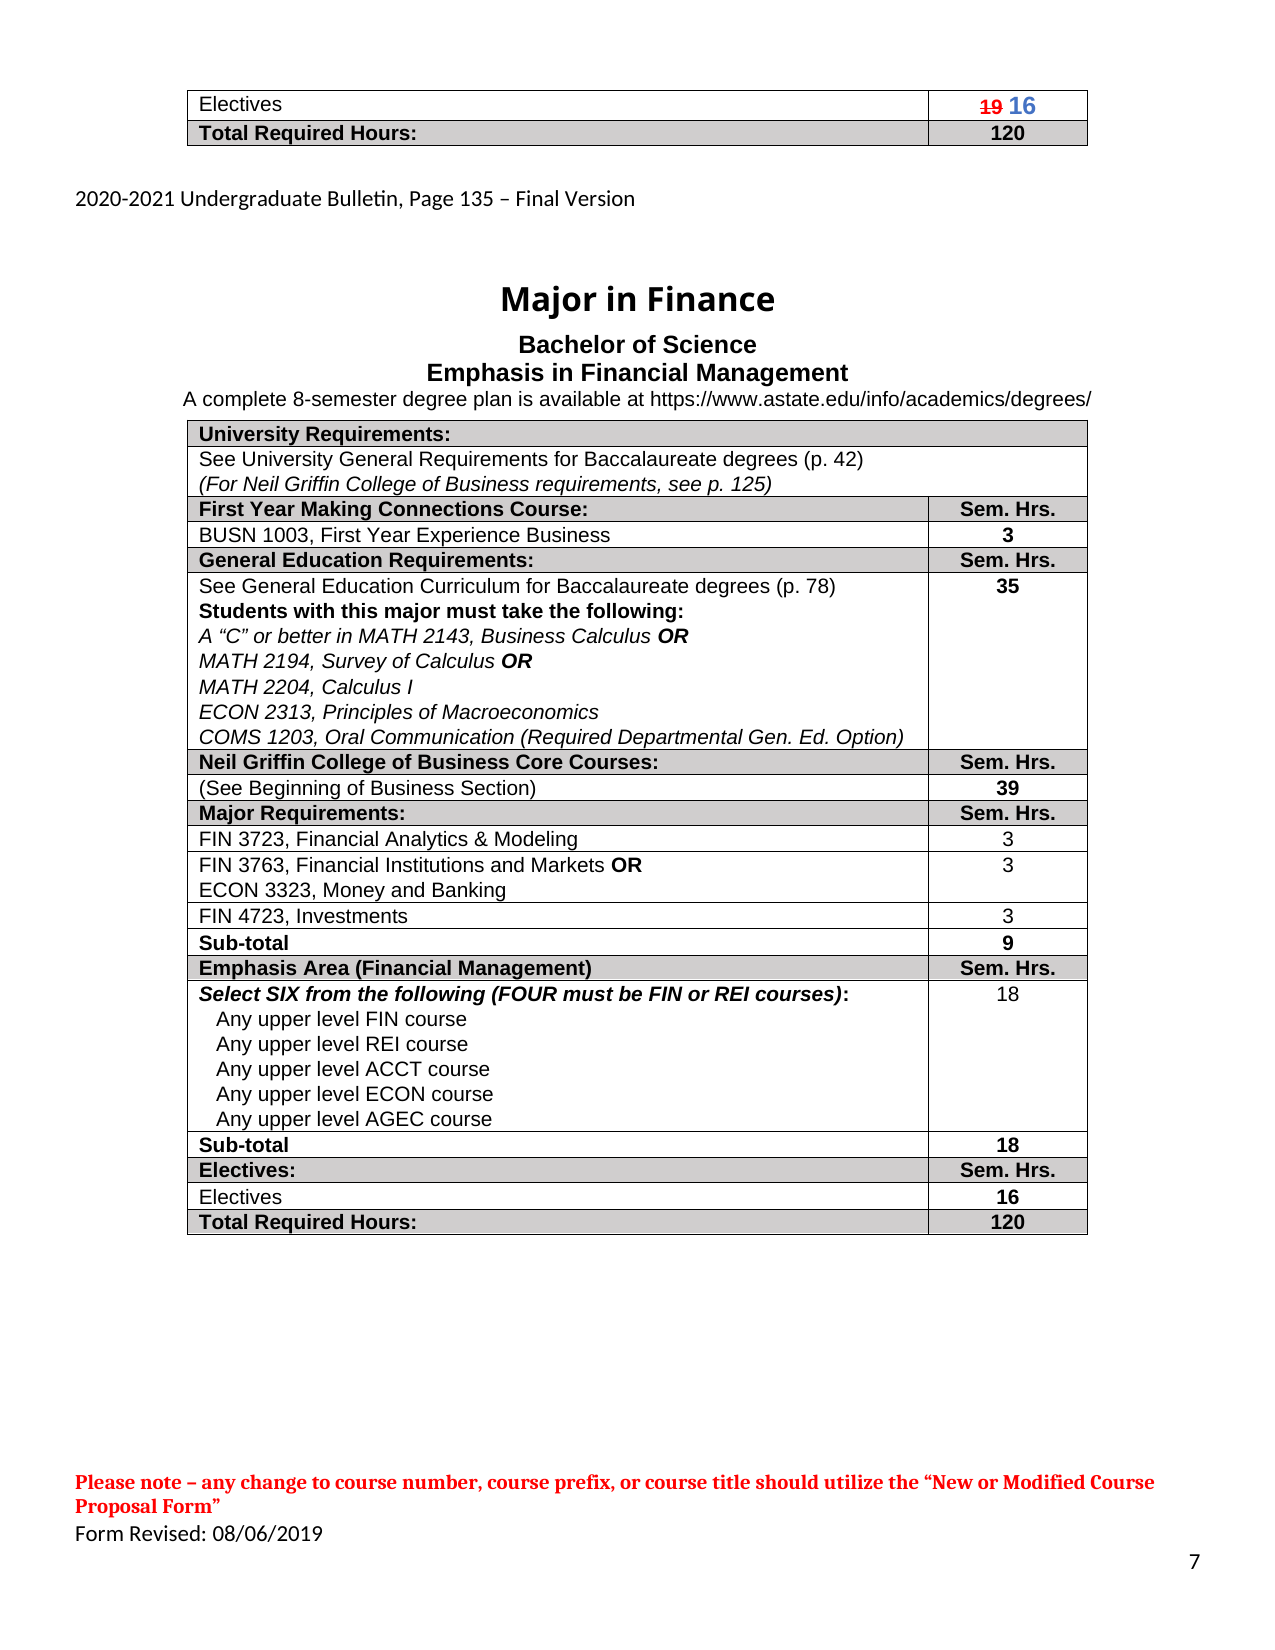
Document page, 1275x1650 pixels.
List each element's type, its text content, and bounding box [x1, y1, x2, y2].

table_cell See General Education Curriculum for Baccalaureate degrees (p. 78) Students with this major must take the following: A “C” or better in MATH 2143, Business Calculus OR MATH 2194, Survey of Calculus OR MATH 2204, Calculus I ECON 2313, Principles of Macroeconomics COMS 1203, Oral Communication (Required Departmental Gen. Ed. Option) [188, 573, 928, 749]
table_cell Sem. Hrs. [929, 750, 1087, 774]
table_cell 19 16 [929, 91, 1087, 120]
table_cell (See Beginning of Business Section) [188, 775, 928, 800]
table_cell Total Required Hours: [188, 121, 928, 145]
table_cell 18 [929, 981, 1087, 1131]
table_cell Sem. Hrs. [929, 497, 1087, 521]
table_cell Sem. Hrs. [929, 1158, 1087, 1182]
table_cell 9 [929, 929, 1087, 954]
table_cell Select SIX from the following (FOUR must be FIN or REI courses): Any upper level FIN course Any upper level REI course Any upper level ACCT course Any upper level ECON course Any upper level AGEC course [188, 981, 928, 1131]
table_cell Sem. Hrs. [929, 548, 1087, 572]
table_cell Sem. Hrs. [929, 801, 1087, 825]
table_cell See University General Requirements for Baccalaureate degrees (p. 42) (For Neil Griffin College of Business requirements, see p. 125) [188, 447, 1087, 496]
table_cell BUSN 1003, First Year Experience Business [188, 522, 928, 547]
table_cell Sub-total [188, 929, 928, 954]
table_cell 3 [929, 903, 1087, 928]
table_cell Electives [188, 91, 928, 120]
table_cell General Education Requirements: [188, 548, 928, 572]
table_cell Emphasis Area (Financial Management) [188, 956, 928, 979]
table_cell Total Required Hours: [188, 1210, 928, 1233]
table_cell Sem. Hrs. [929, 956, 1087, 979]
table_cell First Year Making Connections Course: [188, 497, 928, 521]
table_cell 35 [929, 573, 1087, 749]
text A complete 8-semester degree plan is available at https://www.astate.edu/info/academics/degrees/ [75, 387, 1200, 411]
table_cell 3 [929, 522, 1087, 547]
text Emphasis in Financial Management [75, 358, 1200, 387]
table_cell Electives [188, 1183, 928, 1208]
table_cell FIN 3723, Financial Analytics & Modeling [188, 826, 928, 851]
table_header University Requirements: [188, 421, 1087, 446]
table_cell 39 [929, 775, 1087, 800]
text Major in Finance [75, 276, 1200, 321]
table_cell 18 [929, 1132, 1087, 1157]
text Bachelor of Science [75, 330, 1200, 358]
table_cell Major Requirements: [188, 801, 928, 825]
table_cell Electives: [188, 1158, 928, 1182]
table_cell 16 [929, 1183, 1087, 1208]
table_cell 3 [929, 826, 1087, 851]
table_cell Neil Griffin College of Business Core Courses: [188, 750, 928, 774]
table_cell FIN 3763, Financial Institutions and Markets OR ECON 3323, Money and Banking [188, 852, 928, 902]
table_cell Sub-total [188, 1132, 928, 1157]
table_cell 120 [929, 121, 1087, 145]
table_cell 3 [929, 852, 1087, 902]
table_cell FIN 4723, Investments [188, 903, 928, 928]
table_cell 120 [929, 1210, 1087, 1233]
